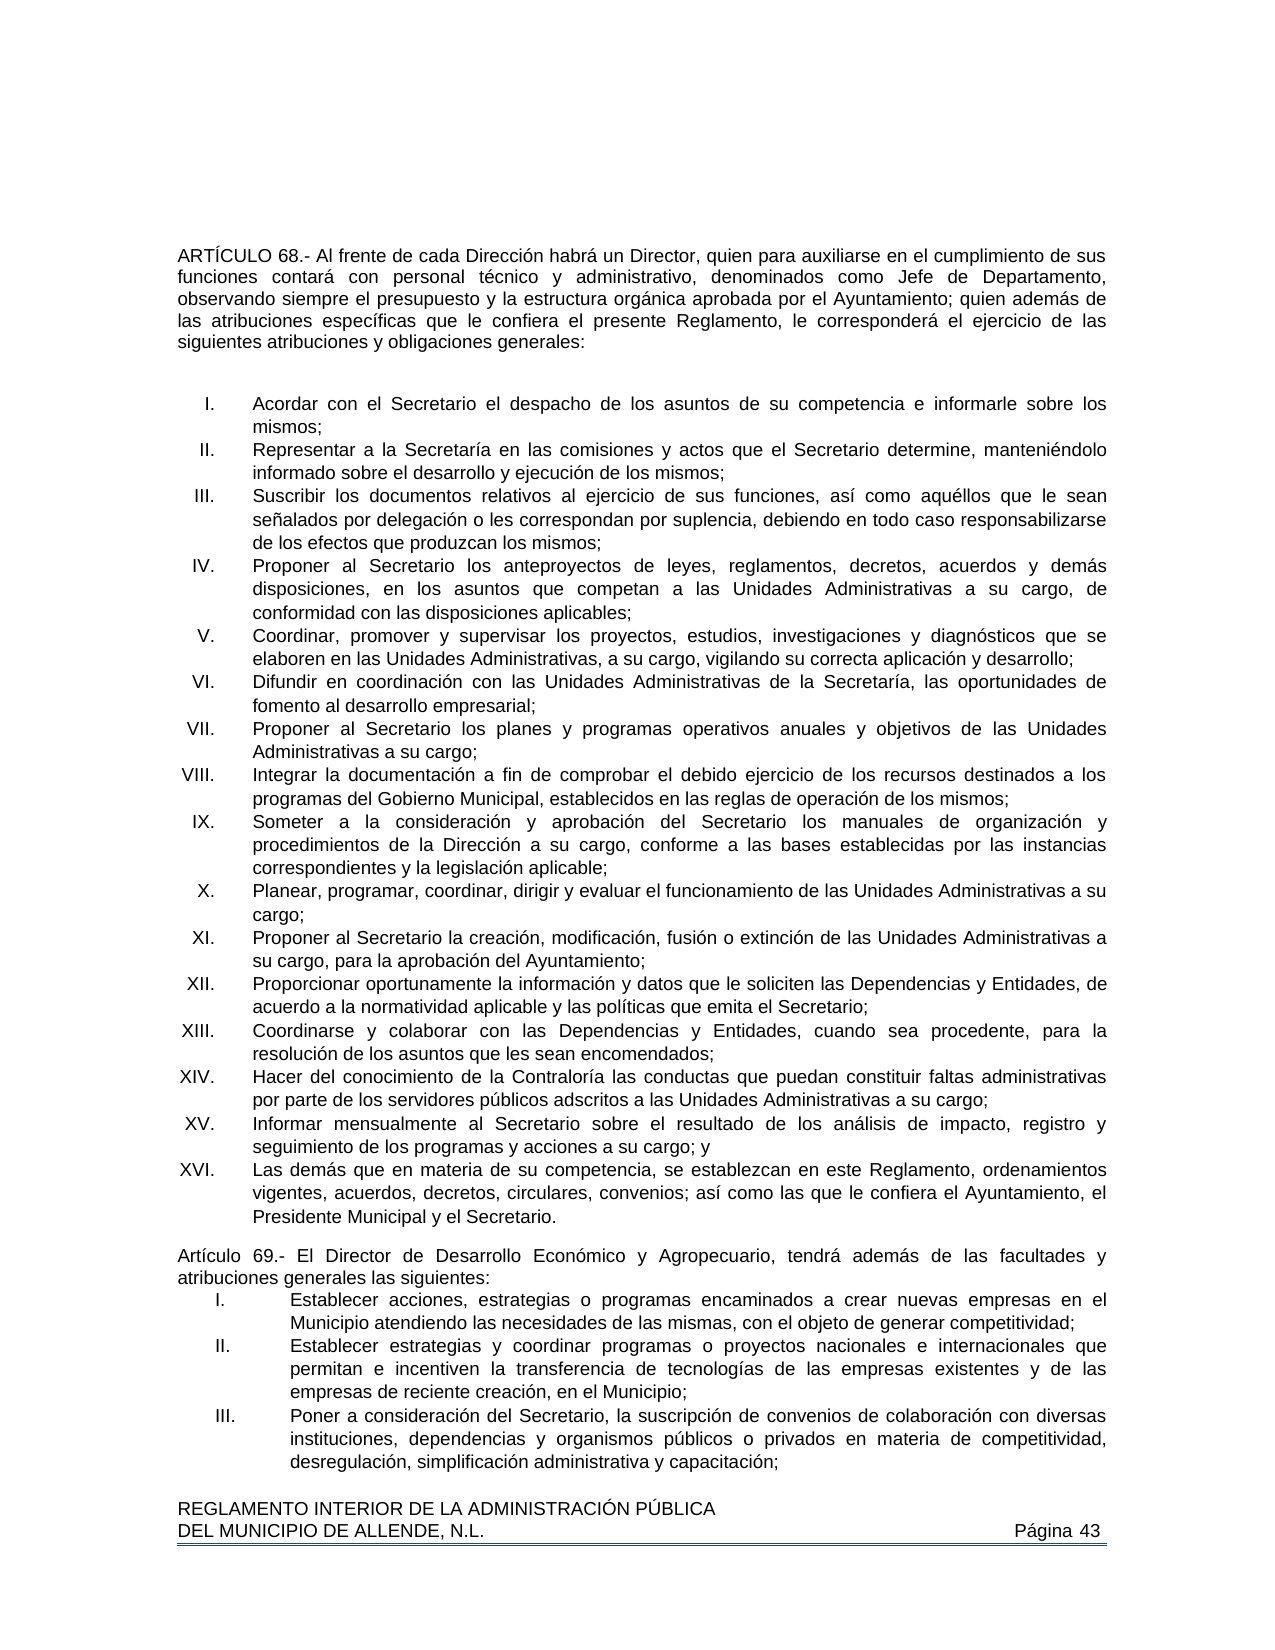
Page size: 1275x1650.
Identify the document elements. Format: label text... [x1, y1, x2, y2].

list Integrar la documentación a fin de comprobar el debido ejercicio de los recursos destinados a los programas del Gobierno Municipal, establecidos en las reglas de operación de los mismos; [215, 764, 1107, 809]
list Proporcionar oportunamente la información y datos que le soliciten las Dependencias y Entidades, de acuerdo a la normatividad aplicable y las políticas que emita el Secretario; [215, 973, 1107, 1018]
list Difundir en coordinación con las Unidades Administrativas de la Secretaría, las oportunidades de fomento al desarrollo empresarial; [215, 671, 1107, 716]
list Proponer al Secretario la creación, modificación, fusión o extinción de las Unidades Administrativas a su cargo, para la aprobación del Ayuntamiento; [215, 927, 1107, 971]
list Poner a consideración del Secretario, la suscripción de convenios de colaboración con diversas instituciones, dependencias y organismos públicos o privados en materia de competitividad, desregulación, simplificación administrativa y capacitación; [215, 1404, 1107, 1473]
list Hacer del conocimiento de la Contraloría las conductas que puedan constituir faltas administrativas por parte de los servidores públicos adscritos a las Unidades Administrativas a su cargo; [215, 1066, 1107, 1111]
list Establecer estrategias y coordinar programas o proyectos nacionales e internacionales que permitan e incentiven la transferencia de tecnologías de las empresas existentes y de las empresas de reciente creación, en el Municipio; [215, 1335, 1107, 1403]
list Informar mensualmente al Secretario sobre el resultado de los análisis de impacto, registro y seguimiento de los programas y acciones a su cargo; y [215, 1112, 1107, 1157]
list Proponer al Secretario los planes y programas operativos anuales y objetivos de las Unidades Administrativas a su cargo; [215, 718, 1107, 762]
list Las demás que en materia de su competencia, se establezcan en este Reglamento, ordenamientos vigentes, acuerdos, decretos, circulares, convenios; así como las que le confiera el Ayuntamiento, el Presidente Municipal y el Secretario. [215, 1159, 1107, 1227]
list Acordar con el Secretario el despacho de los asuntos de su competencia e informarle sobre los mismos; [215, 392, 1107, 437]
list Representar a la Secretaría en las comisiones y actos que el Secretario determine, manteniéndolo informado sobre el desarrollo y ejecución de los mismos; [215, 439, 1107, 484]
list Establecer acciones, estrategias o programas encaminados a crear nuevas empresas en el Municipio atendiendo las necesidades de las mismas, con el objeto de generar competitividad; [215, 1288, 1107, 1333]
text ARTÍCULO 68.- Al frente de cada Dirección habrá un Director, quien para auxiliarse en el cumplimiento de sus funciones contará con personal técnico y administrativo, denominados como Jefe de Departamento, observando siempre el presupuesto y la estructura orgánica aprobada por el Ayuntamiento; quien además de las atribuciones específicas que le confiera el presente Reglamento, le corresponderá el ejercicio de las siguientes atribuciones y obligaciones generales: [177, 245, 1107, 352]
list Planear, programar, coordinar, dirigir y evaluar el funcionamiento de las Unidades Administrativas a su cargo; [215, 880, 1107, 925]
list Coordinar, promover y supervisar los proyectos, estudios, investigaciones y diagnósticos que se elaboren en las Unidades Administrativas, a su cargo, vigilando su correcta aplicación y desarrollo; [215, 625, 1107, 669]
text Artículo 69.- El Director de Desarrollo Económico y Agropecuario, tendrá además de las facultades y atribuciones generales las siguientes: [177, 1245, 1107, 1288]
list Suscribir los documentos relativos al ejercicio de sus funciones, así como aquéllos que le sean señalados por delegación o les correspondan por suplencia, debiendo en todo caso responsabilizarse de los efectos que produzcan los mismos; [215, 485, 1107, 553]
list Proponer al Secretario los anteproyectos de leyes, reglamentos, decretos, acuerdos y demás disposiciones, en los asuntos que competan a las Unidades Administrativas a su cargo, de conformidad con las disposiciones aplicables; [215, 555, 1107, 623]
list Coordinarse y colaborar con las Dependencias y Entidades, cuando sea procedente, para la resolución de los asuntos que les sean encomendados; [215, 1019, 1107, 1064]
list Someter a la consideración y aprobación del Secretario los manuales de organización y procedimientos de la Dirección a su cargo, conforme a las bases establecidas por las instancias correspondientes y la legislación aplicable; [215, 811, 1107, 878]
